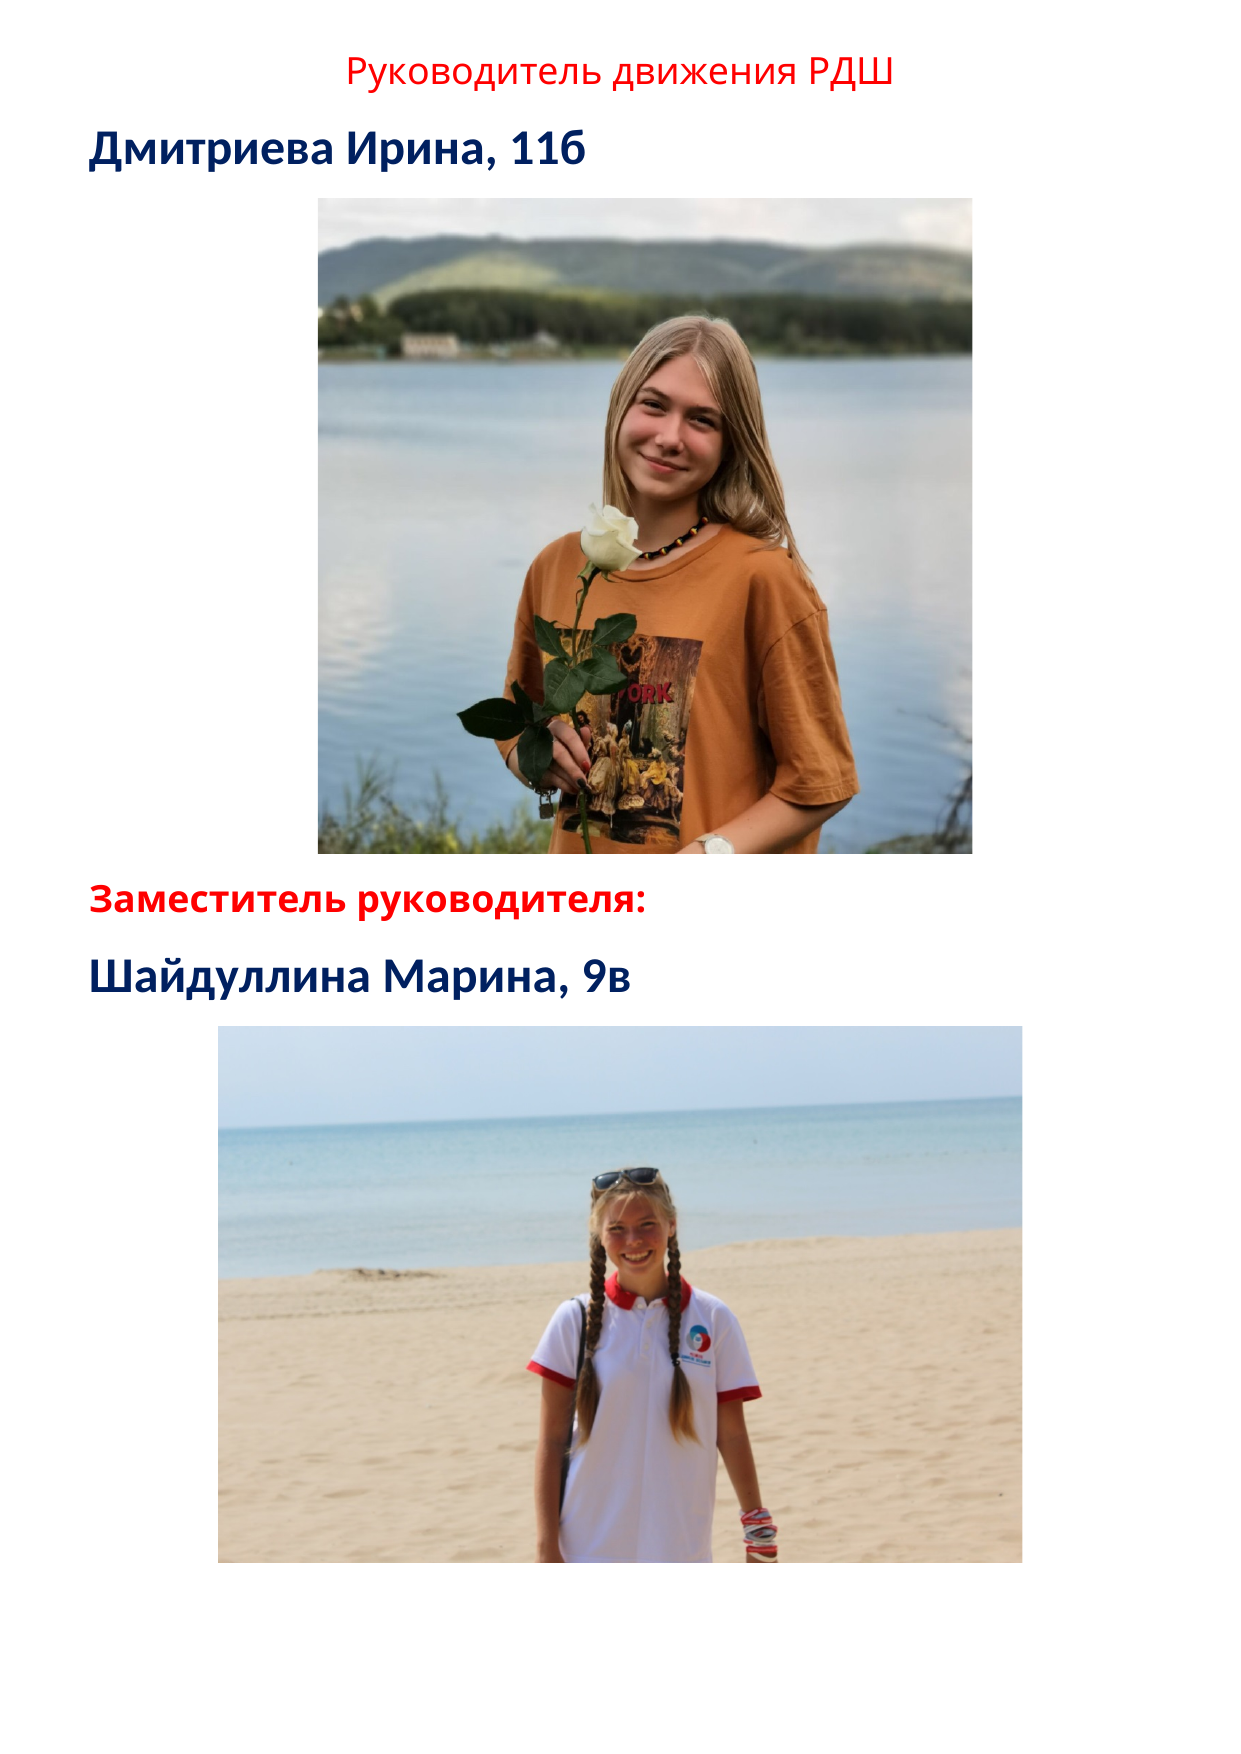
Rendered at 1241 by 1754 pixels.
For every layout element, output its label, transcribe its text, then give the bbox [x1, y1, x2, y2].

text Шайдуллина Марина, 9в [89, 944, 1152, 1005]
picture [317, 198, 973, 854]
text Дмитриева Ирина, 11б [89, 116, 1152, 177]
picture [218, 1026, 1023, 1563]
text Руководитель движения РДШ [89, 44, 1152, 95]
text Заместитель руководителя: [89, 872, 1152, 923]
